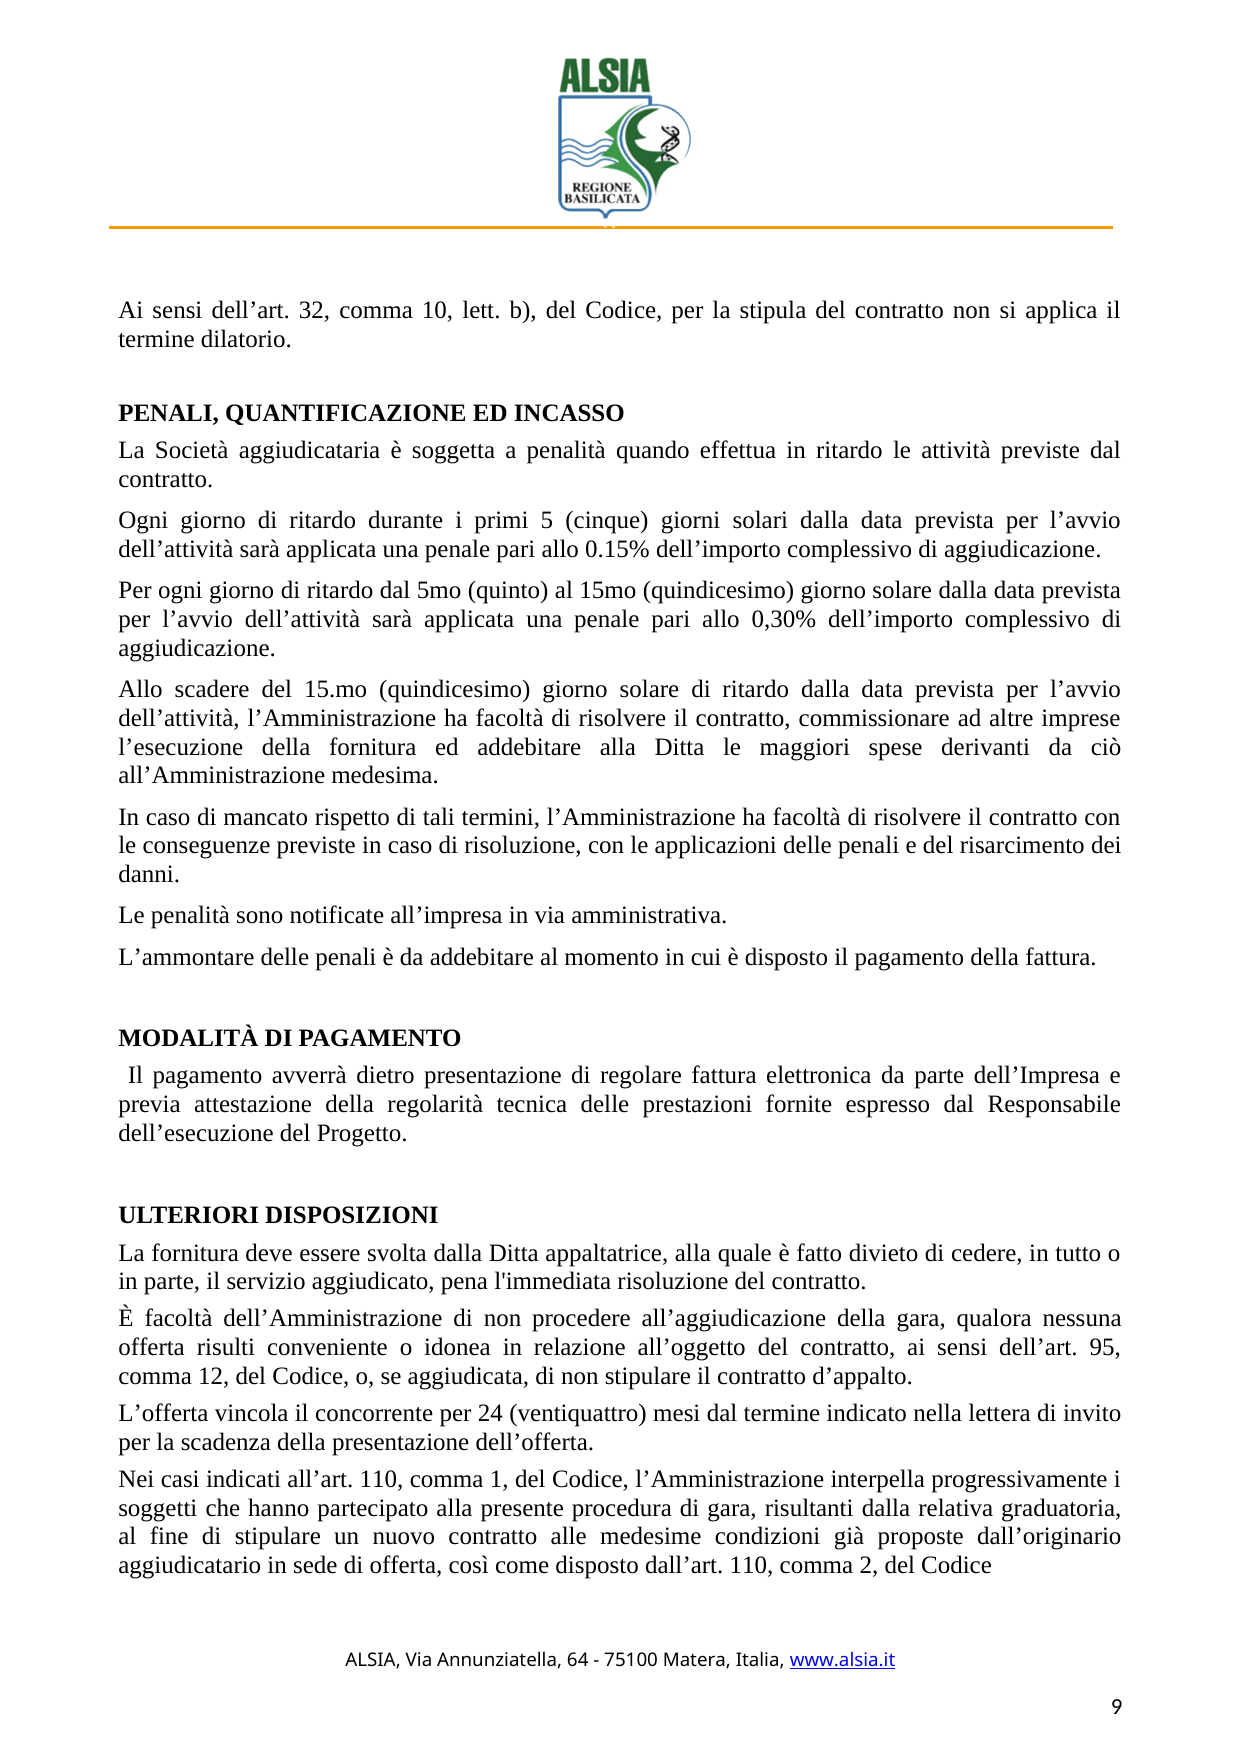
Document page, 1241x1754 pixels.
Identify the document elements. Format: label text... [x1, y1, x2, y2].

text Per ogni giorno di ritardo dal 5mo (quinto) al 15mo (quindicesimo) giorno solare dalla data prevista per l’avvio dell’attività sarà applicata una penale pari allo 0,30% dell’importo complessivo di aggiudicazione. [118, 575, 1122, 662]
text Ai sensi dell’art. 32, comma 10, lett. b), del Codice, per la stipula del contratto non si applica il termine dilatorio. [118, 295, 1122, 353]
text È facoltà dell’Amministrazione di non procedere all’aggiudicazione della gara, qualora nessuna offerta risulti conveniente o idonea in relazione all’oggetto del contratto, ai sensi dell’art. 95, comma 12, del Codice, o, se aggiudicata, di non stipulare il contratto d’appalto. [118, 1303, 1122, 1390]
text In caso di mancato rispetto di tali termini, l’Amministrazione ha facoltà di risolvere il contratto con le conseguenze previste in caso di risoluzione, con le applicazioni delle penali e del risarcimento dei danni. [118, 802, 1122, 888]
text L’ammontare delle penali è da addebitare al momento in cui è disposto il pagamento della fattura. [118, 942, 1122, 970]
subtitle Penali, Quantificazione ed incasso [118, 398, 1122, 427]
text Il pagamento avverrà dietro presentazione di regolare fattura elettronica da parte dell’Impresa e previa attestazione della regolarità tecnica delle prestazioni fornite espresso dal Responsabile dell’esecuzione del Progetto. [118, 1061, 1122, 1147]
text Allo scadere del 15.mo (quindicesimo) giorno solare di ritardo dalla data prevista per l’avvio dell’attività, l’Amministrazione ha facoltà di risolvere il contratto, commissionare ad altre imprese l’esecuzione della fornitura ed addebitare alla Ditta le maggiori spese derivanti da ciò all’Amministrazione medesima. [118, 674, 1122, 789]
subtitle Ulteriori disposizioni [118, 1201, 1122, 1229]
text Le penalità sono notificate all’impresa in via amministrativa. [118, 900, 1122, 929]
picture [545, 45, 695, 231]
text La fornitura deve essere svolta dalla Ditta appaltatrice, alla quale è fatto divieto di cedere, in tutto o in parte, il servizio aggiudicato, pena l'immediata risoluzione del contratto. [118, 1238, 1122, 1295]
text La Società aggiudicataria è soggetta a penalità quando effettua in ritardo le attività previste dal contratto. [118, 435, 1122, 493]
text Ogni giorno di ritardo durante i primi 5 (cinque) giorni solari dalla data prevista per l’avvio dell’attività sarà applicata una penale pari allo 0.15% dell’importo complessivo di aggiudicazione. [118, 505, 1122, 563]
text L’offerta vincola il concorrente per 24 (ventiquattro) mesi dal termine indicato nella lettera di invito per la scadenza della presentazione dell’offerta. [118, 1398, 1122, 1456]
subtitle Modalità di Pagamento [118, 1023, 1122, 1052]
text Nei casi indicati all’art. 110, comma 1, del Codice, l’Amministrazione interpella progressivamente i soggetti che hanno partecipato alla presente procedura di gara, risultanti dalla relativa graduatoria, al fine di stipulare un nuovo contratto alle medesime condizioni già proposte dall’originario aggiudicatario in sede di offerta, così come disposto dall’art. 110, comma 2, del Codice [118, 1464, 1122, 1579]
